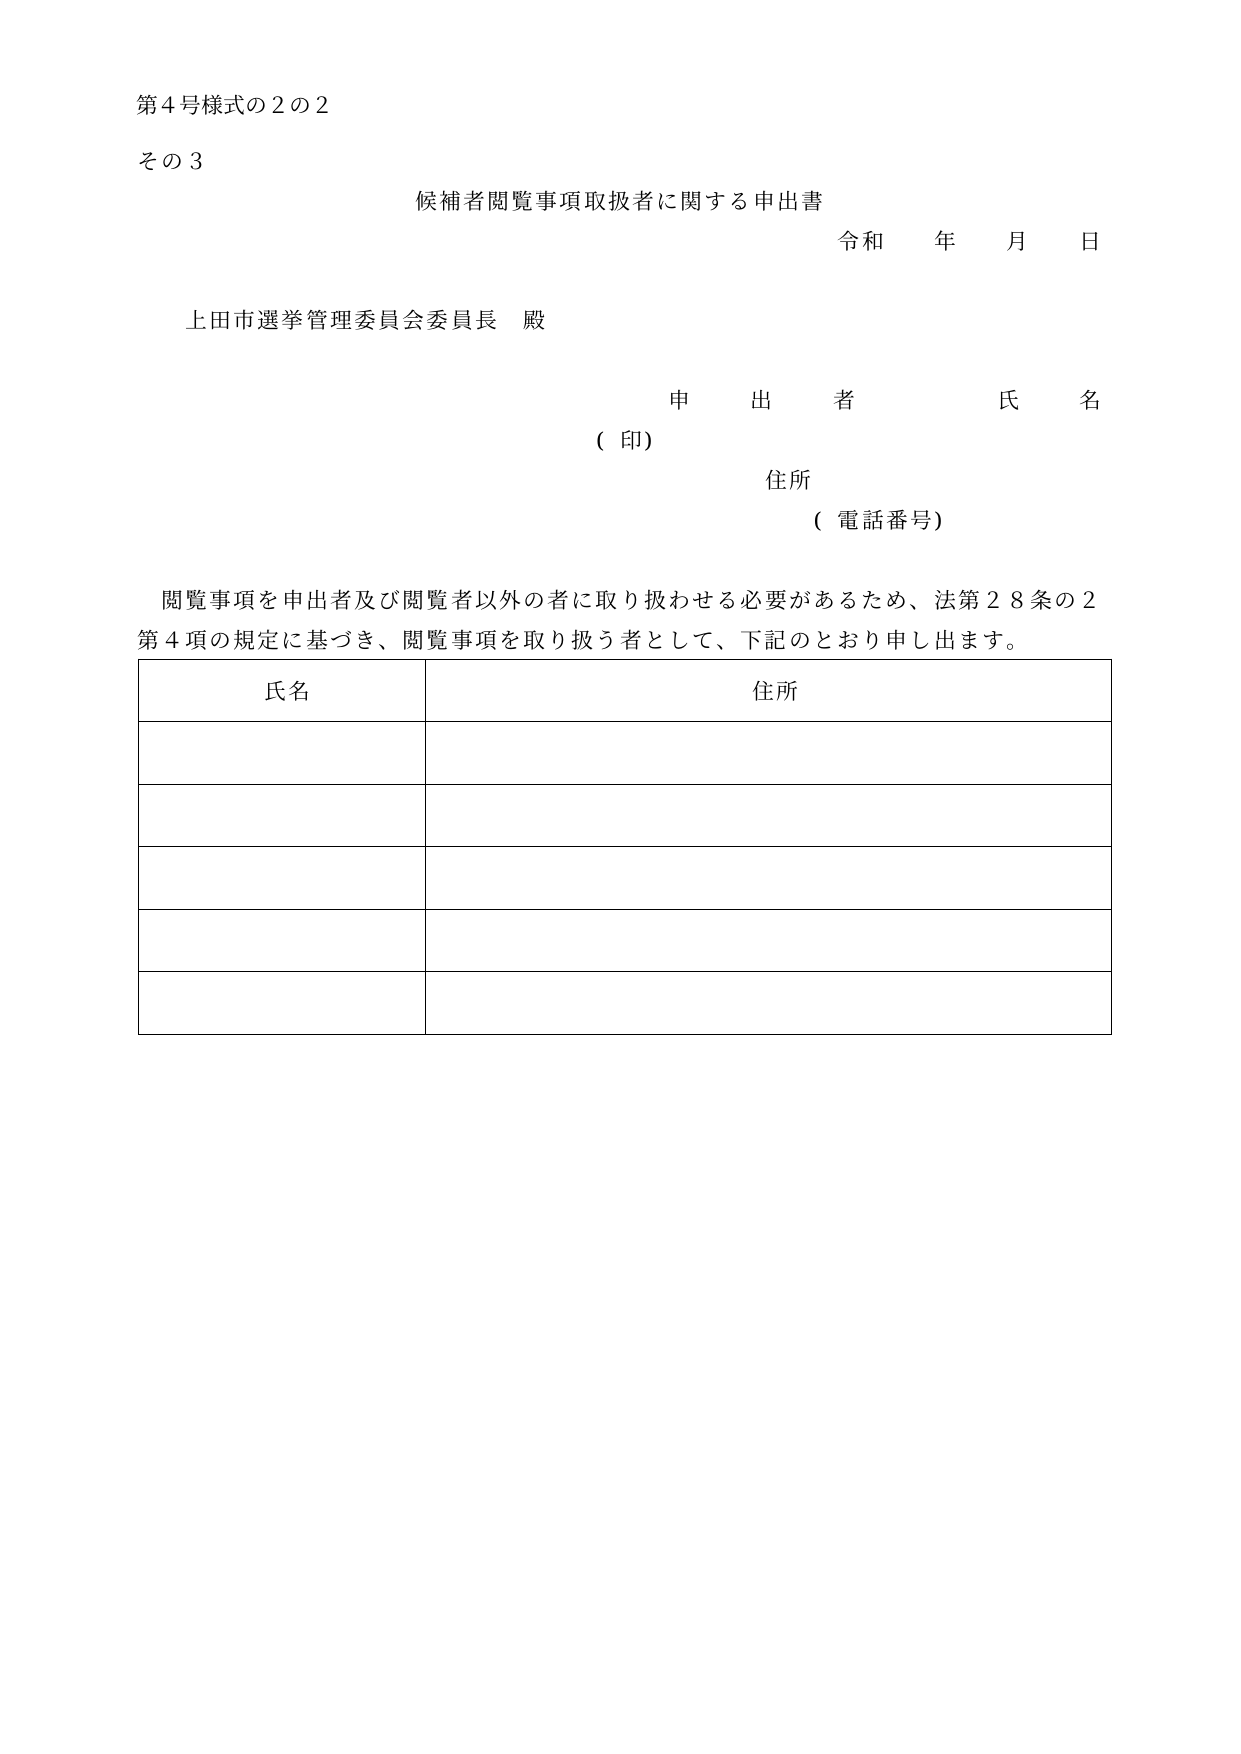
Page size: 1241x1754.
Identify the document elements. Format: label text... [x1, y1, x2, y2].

table_cell [426, 972, 1111, 1033]
text 令和 年 月 日 [137, 220, 1103, 259]
table_header 氏名 [139, 660, 425, 721]
table_cell [139, 847, 425, 908]
text 閲覧事項を申出者及び閲覧者以外の者に取り扱わせる必要があるため、法第２８条の２第４項の規定に基づき、閲覧事項を取り扱う者として、下記のとおり申し出ます。 [137, 579, 1103, 658]
text (電話番号) [574, 499, 1103, 539]
table_cell [139, 722, 425, 783]
table_cell [426, 910, 1111, 971]
table_cell [426, 847, 1111, 908]
table_cell [139, 910, 425, 971]
table_cell [139, 972, 425, 1033]
text 住所 [662, 459, 1103, 499]
table_cell [426, 722, 1111, 783]
table_cell [139, 785, 425, 846]
table_header 住所 [426, 660, 1111, 721]
text 申出者 氏名 (印) [574, 379, 1103, 459]
text 候補者閲覧事項取扱者に関する申出書 [137, 180, 1103, 220]
text その３ [137, 140, 1103, 180]
table_cell [426, 785, 1111, 846]
text 上田市選挙管理委員会委員長 殿 [137, 299, 1103, 339]
